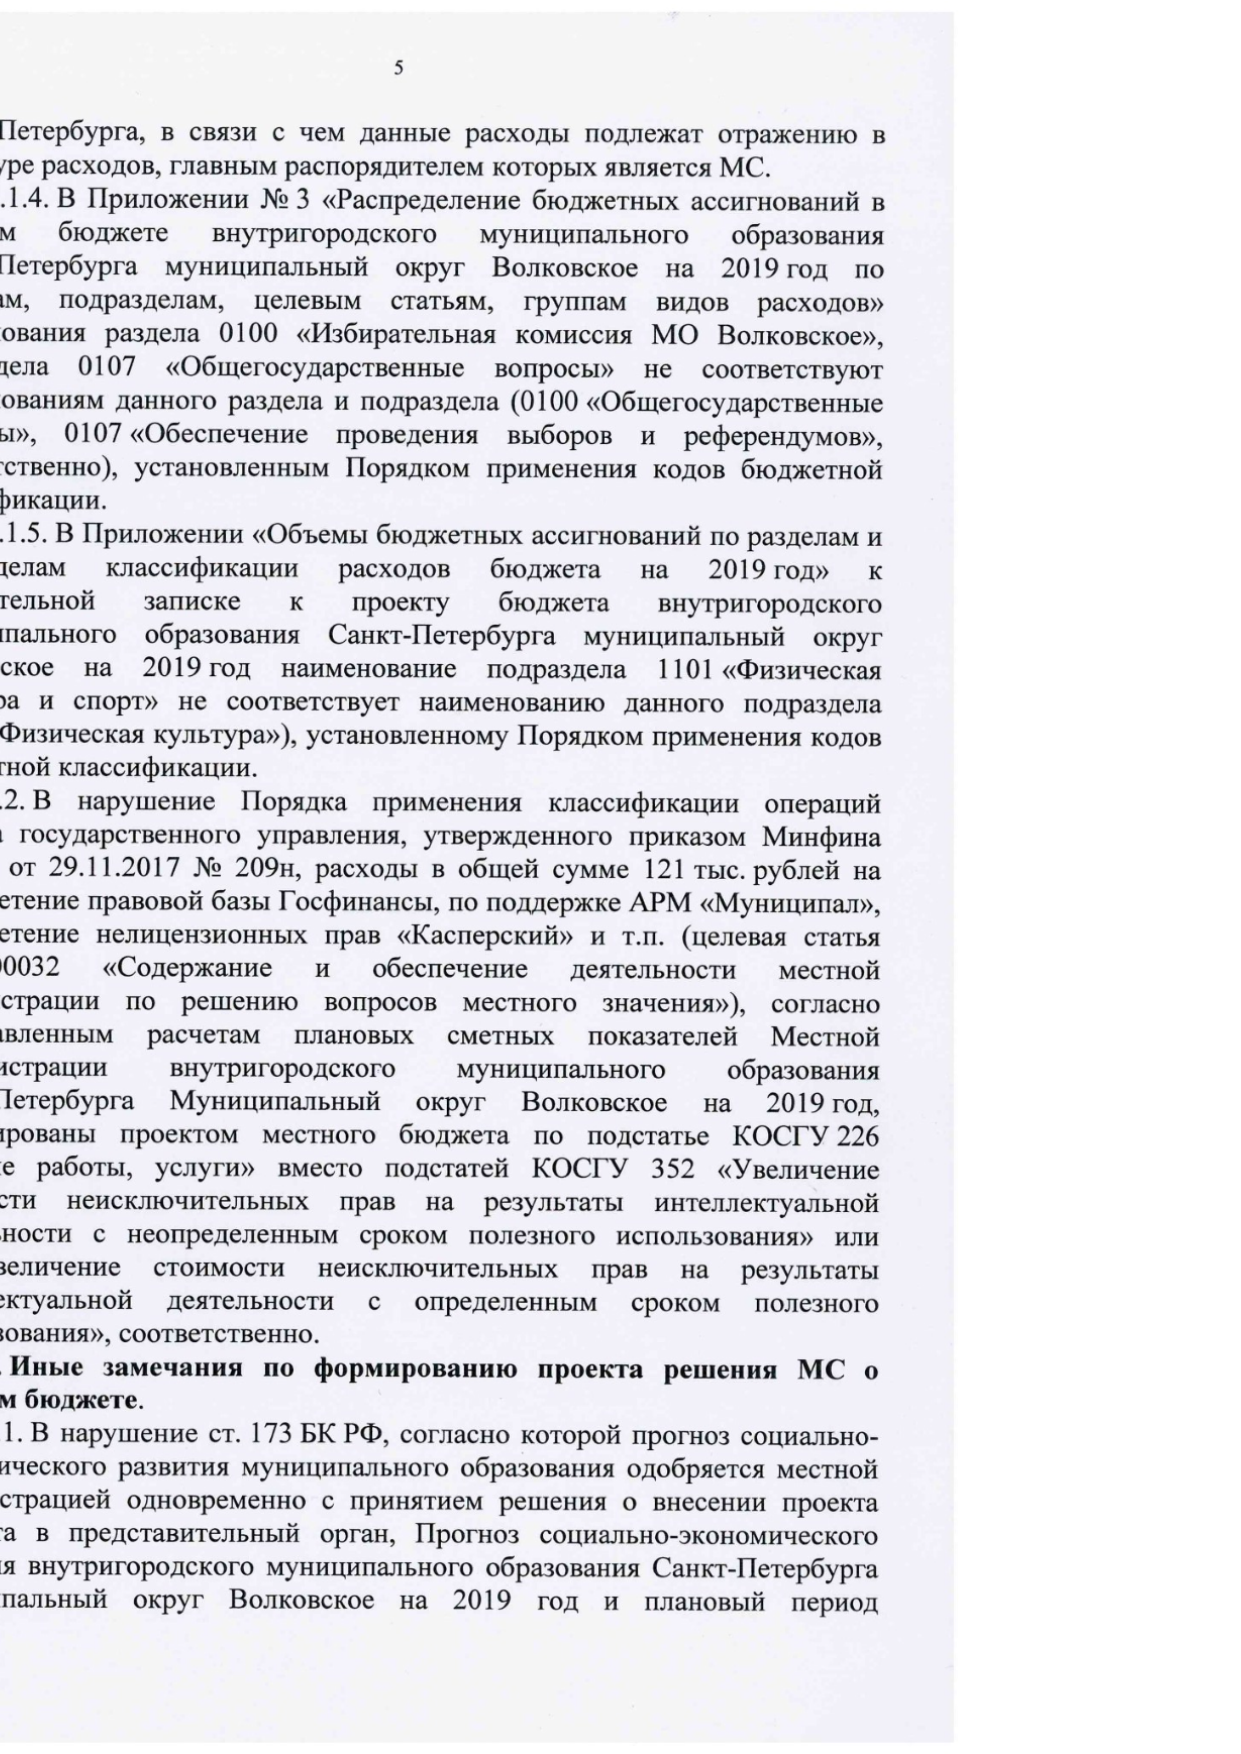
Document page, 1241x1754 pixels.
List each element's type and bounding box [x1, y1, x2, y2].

picture [0, 3, 965, 1754]
